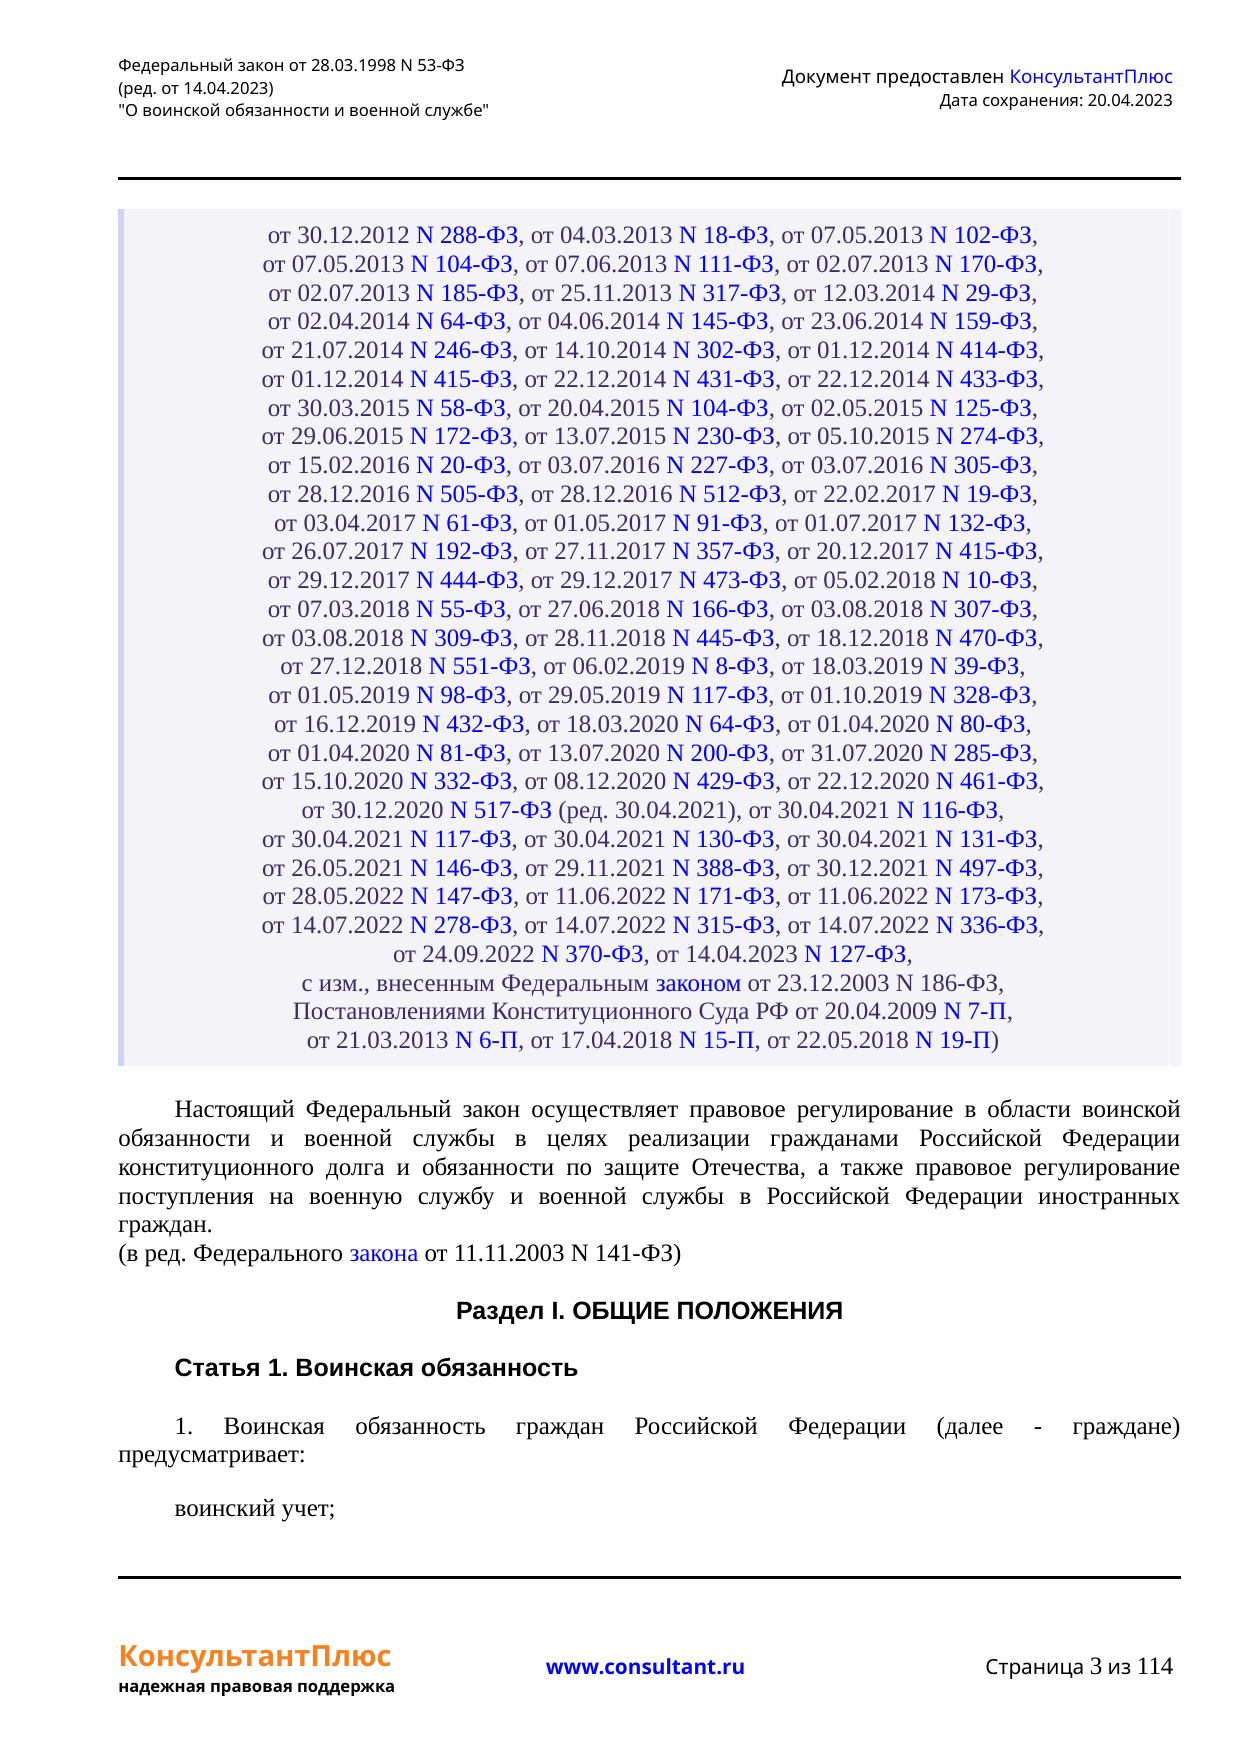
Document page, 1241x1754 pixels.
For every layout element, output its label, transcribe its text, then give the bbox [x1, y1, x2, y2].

table_header [124, 209, 136, 1066]
title Статья 1. Воинская обязанность [118, 1353, 1181, 1382]
text 1. Воинская обязанность граждан Российской Федерации (далее - граждане) предусматривает: [118, 1411, 1181, 1468]
table_header [118, 209, 124, 1066]
text воинский учет; [118, 1493, 1181, 1522]
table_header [136, 209, 1169, 1066]
text Настоящий Федеральный закон осуществляет правовое регулирование в области воинской обязанности и военной службы в целях реализации гражданами Российской Федерации конституционного долга и обязанности по защите Отечества, а также правовое регулирование поступления на военную службу и военной службы в Российской Федерации иностранных граждан. [118, 1094, 1181, 1238]
text (в ред. Федерального закона от 11.11.2003 N 141-ФЗ) [118, 1238, 1181, 1267]
title Раздел I. ОБЩИЕ ПОЛОЖЕНИЯ [118, 1296, 1181, 1324]
table_header [1170, 209, 1181, 1066]
